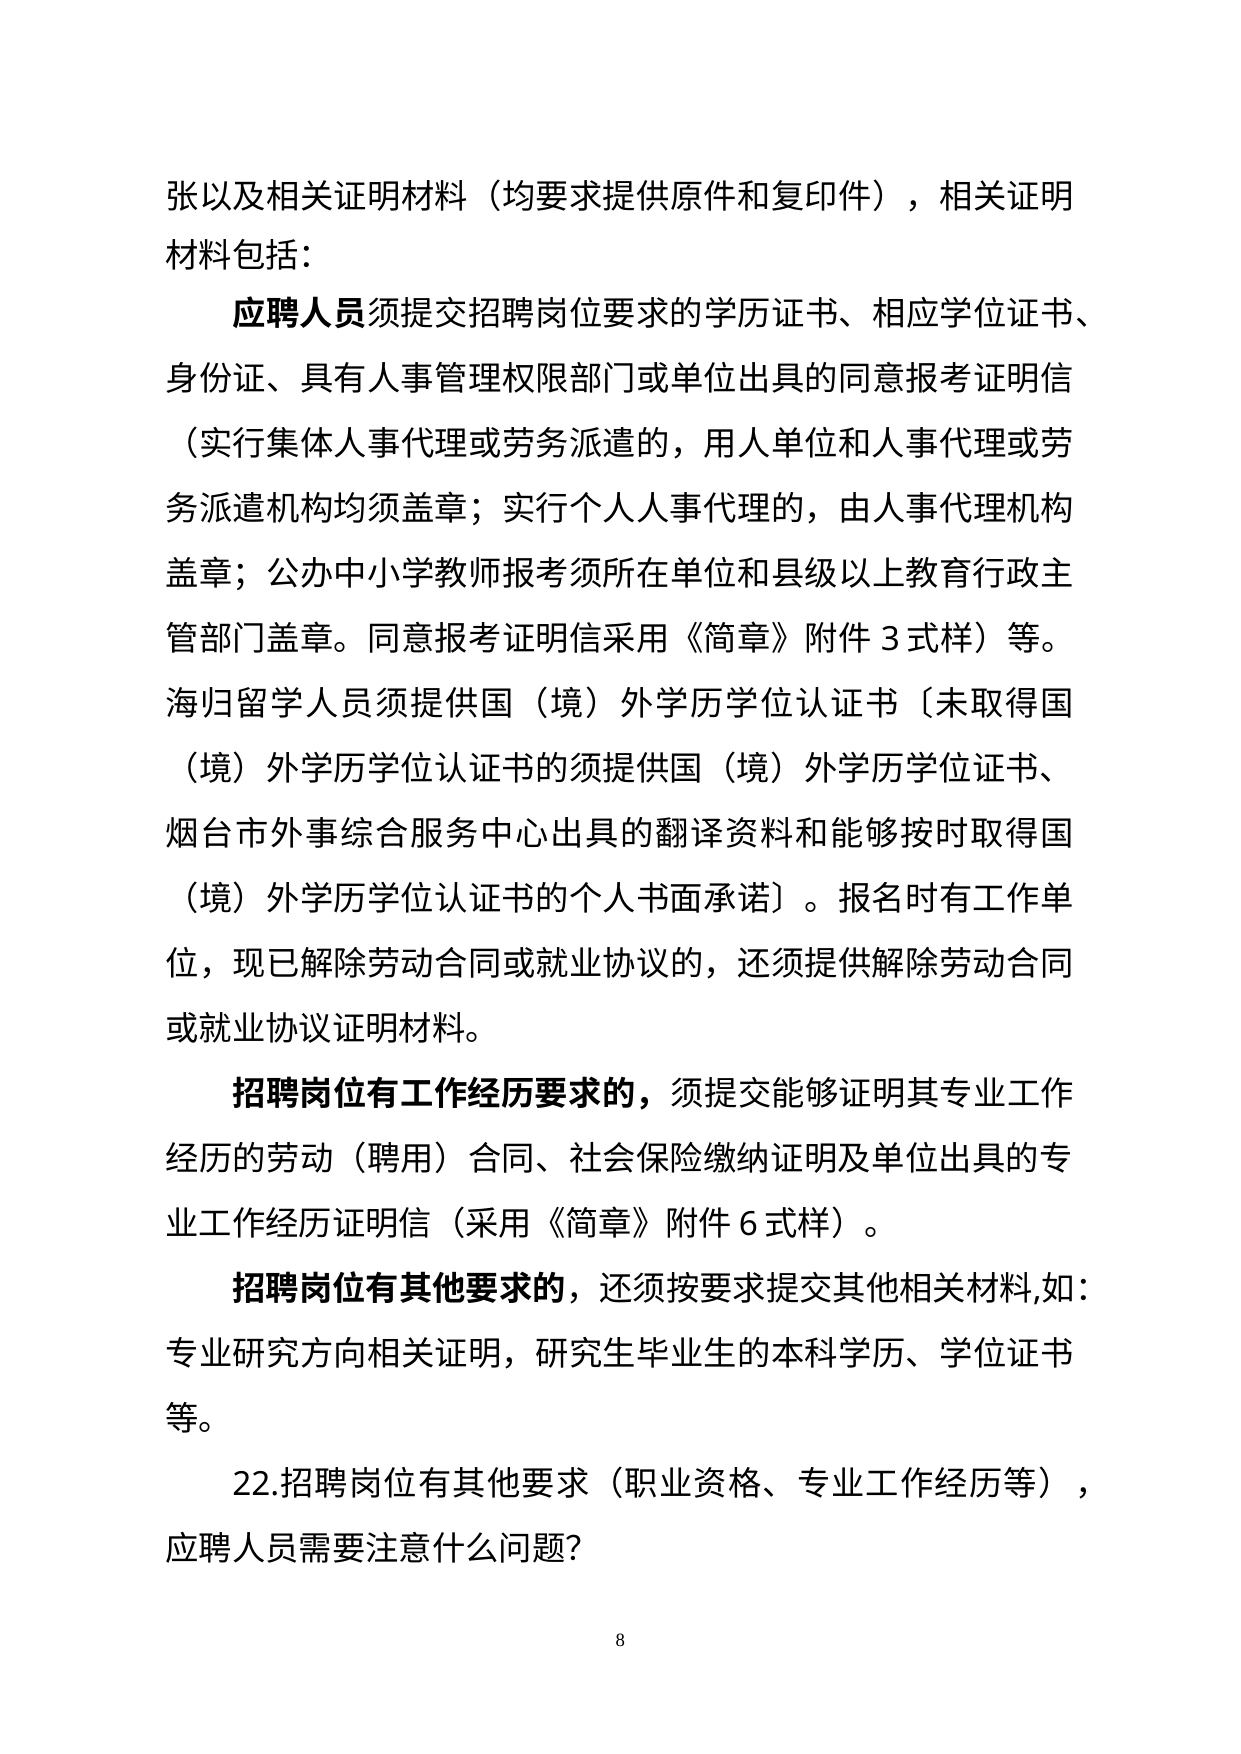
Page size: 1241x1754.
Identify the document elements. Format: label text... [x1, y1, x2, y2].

text 招聘岗位有其他要求的，还须按要求提交其他相关材料,如：专业研究方向相关证明，研究生毕业生的本科学历、学位证书等。 [165, 1254, 1075, 1449]
text 招聘岗位有工作经历要求的，须提交能够证明其专业工作经历的劳动（聘用）合同、社会保险缴纳证明及单位出具的专业工作经历证明信（采用《简章》附件6式样）。 [165, 1059, 1075, 1254]
text 22.招聘岗位有其他要求（职业资格、专业工作经历等），应聘人员需要注意什么问题？ [165, 1449, 1075, 1579]
text 应聘人员须提交招聘岗位要求的学历证书、相应学位证书、身份证、具有人事管理权限部门或单位出具的同意报考证明信（实行集体人事代理或劳务派遣的，用人单位和人事代理或劳务派遣机构均须盖章；实行个人人事代理的，由人事代理机构盖章；公办中小学教师报考须所在单位和县级以上教育行政主管部门盖章。同意报考证明信采用《简章》附件3式样）等。海归留学人员须提供国（境）外学历学位认证书〔未取得国（境）外学历学位认证书的须提供国（境）外学历学位证书、烟台市外事综合服务中心出具的翻译资料和能够按时取得国（境）外学历学位认证书的个人书面承诺〕。报名时有工作单位，现已解除劳动合同或就业协议的，还须提供解除劳动合同或就业协议证明材料。 [165, 279, 1075, 1059]
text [165, 162, 1075, 279]
